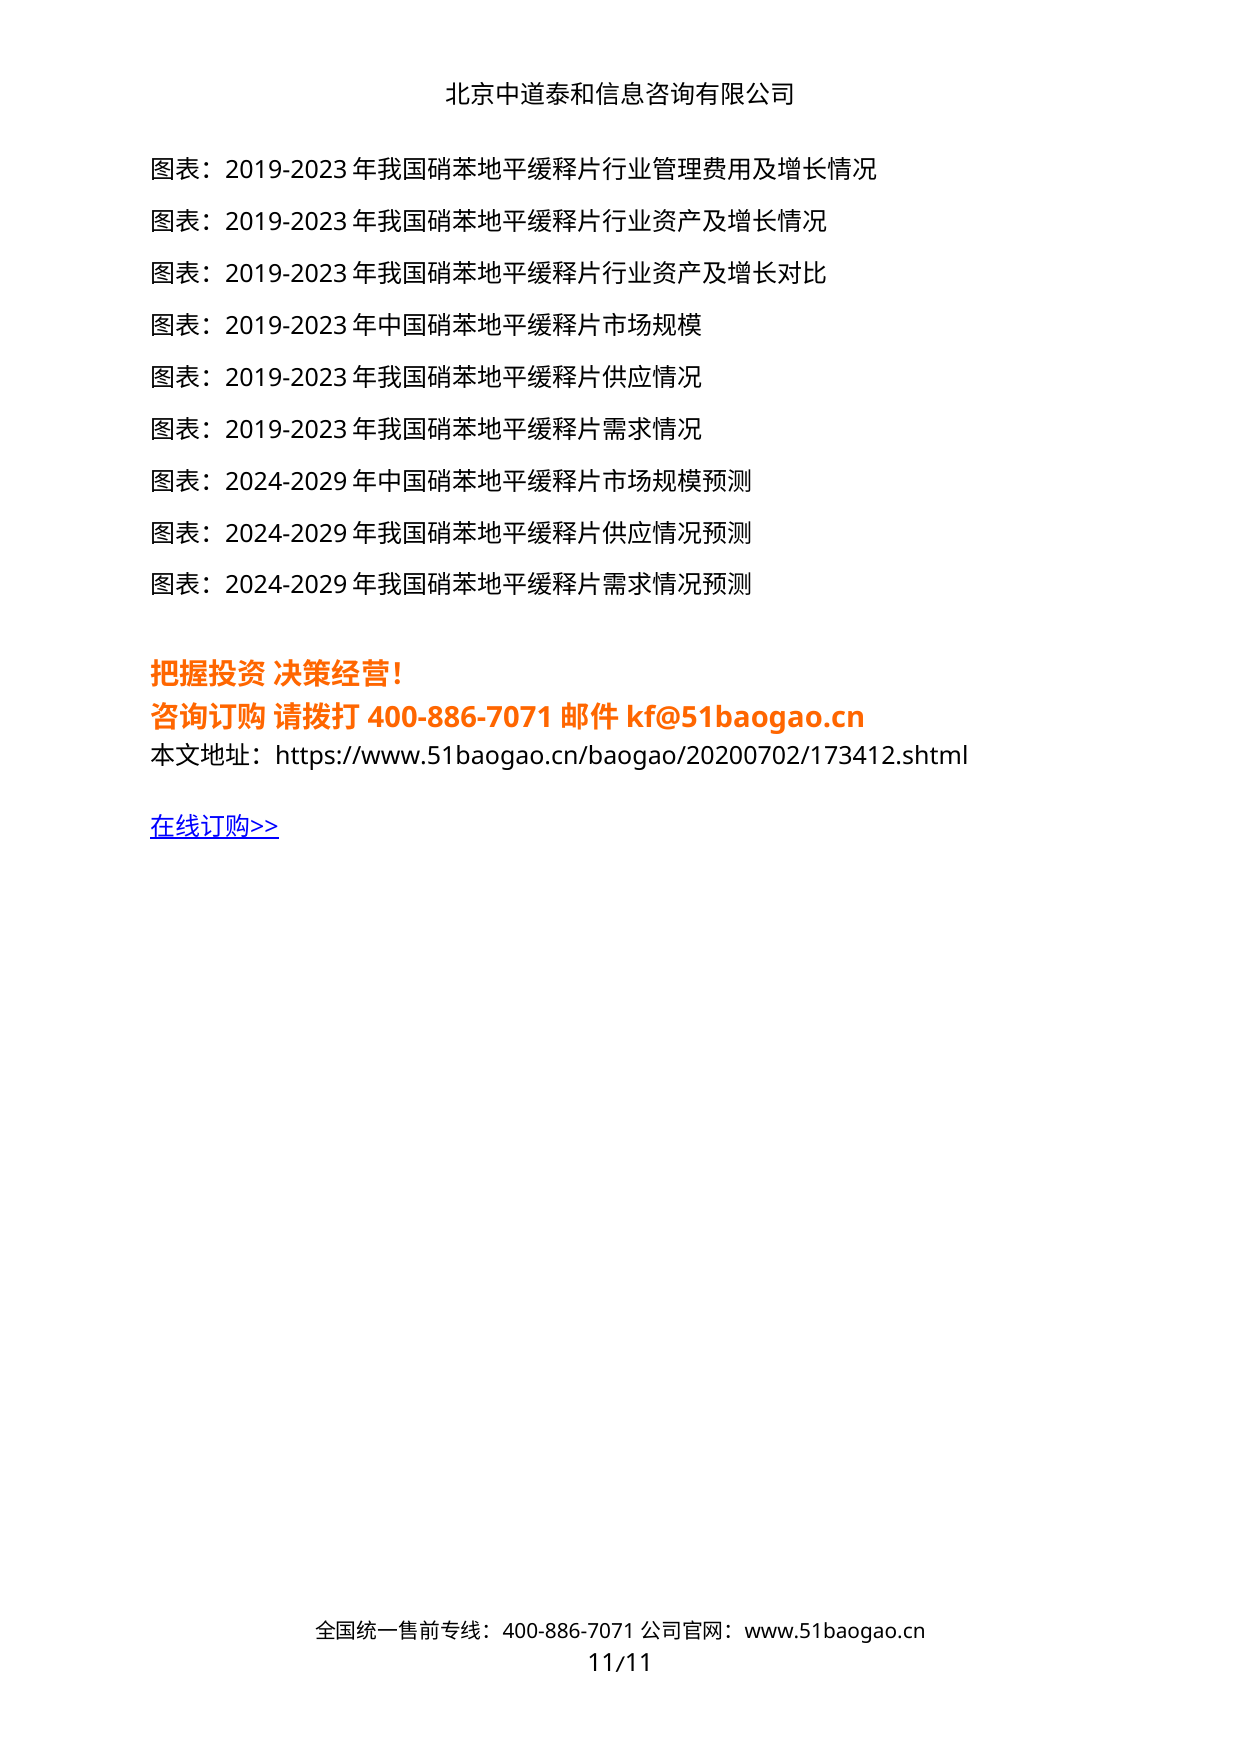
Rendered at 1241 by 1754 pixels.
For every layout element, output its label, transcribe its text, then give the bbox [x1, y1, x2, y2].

text 图表：2024-2029年我国硝苯地平缓释片需求情况预测 [150, 565, 1090, 601]
text 图表：2024-2029年我国硝苯地平缓释片供应情况预测 [150, 513, 1090, 549]
text 图表：2019-2023年我国硝苯地平缓释片需求情况 [150, 409, 1090, 446]
text 图表：2019-2023年中国硝苯地平缓释片市场规模 [150, 306, 1090, 342]
text 图表：2019-2023年我国硝苯地平缓释片供应情况 [150, 357, 1090, 394]
text 在线订购>> [150, 772, 1090, 842]
text 图表：2019-2023年我国硝苯地平缓释片行业资产及增长情况 [150, 202, 1090, 238]
text 把握投资 决策经营！咨询订购 请拨打 400-886-7071 邮件 kf@51baogao.cn本文地址：https://www.51baogao.cn/baogao/20200702/173412.shtml [150, 617, 1090, 772]
text 图表：2024-2029年中国硝苯地平缓释片市场规模预测 [150, 461, 1090, 497]
text 图表：2019-2023年我国硝苯地平缓释片行业管理费用及增长情况 [150, 150, 1090, 186]
text 图表：2019-2023年我国硝苯地平缓释片行业资产及增长对比 [150, 254, 1090, 290]
